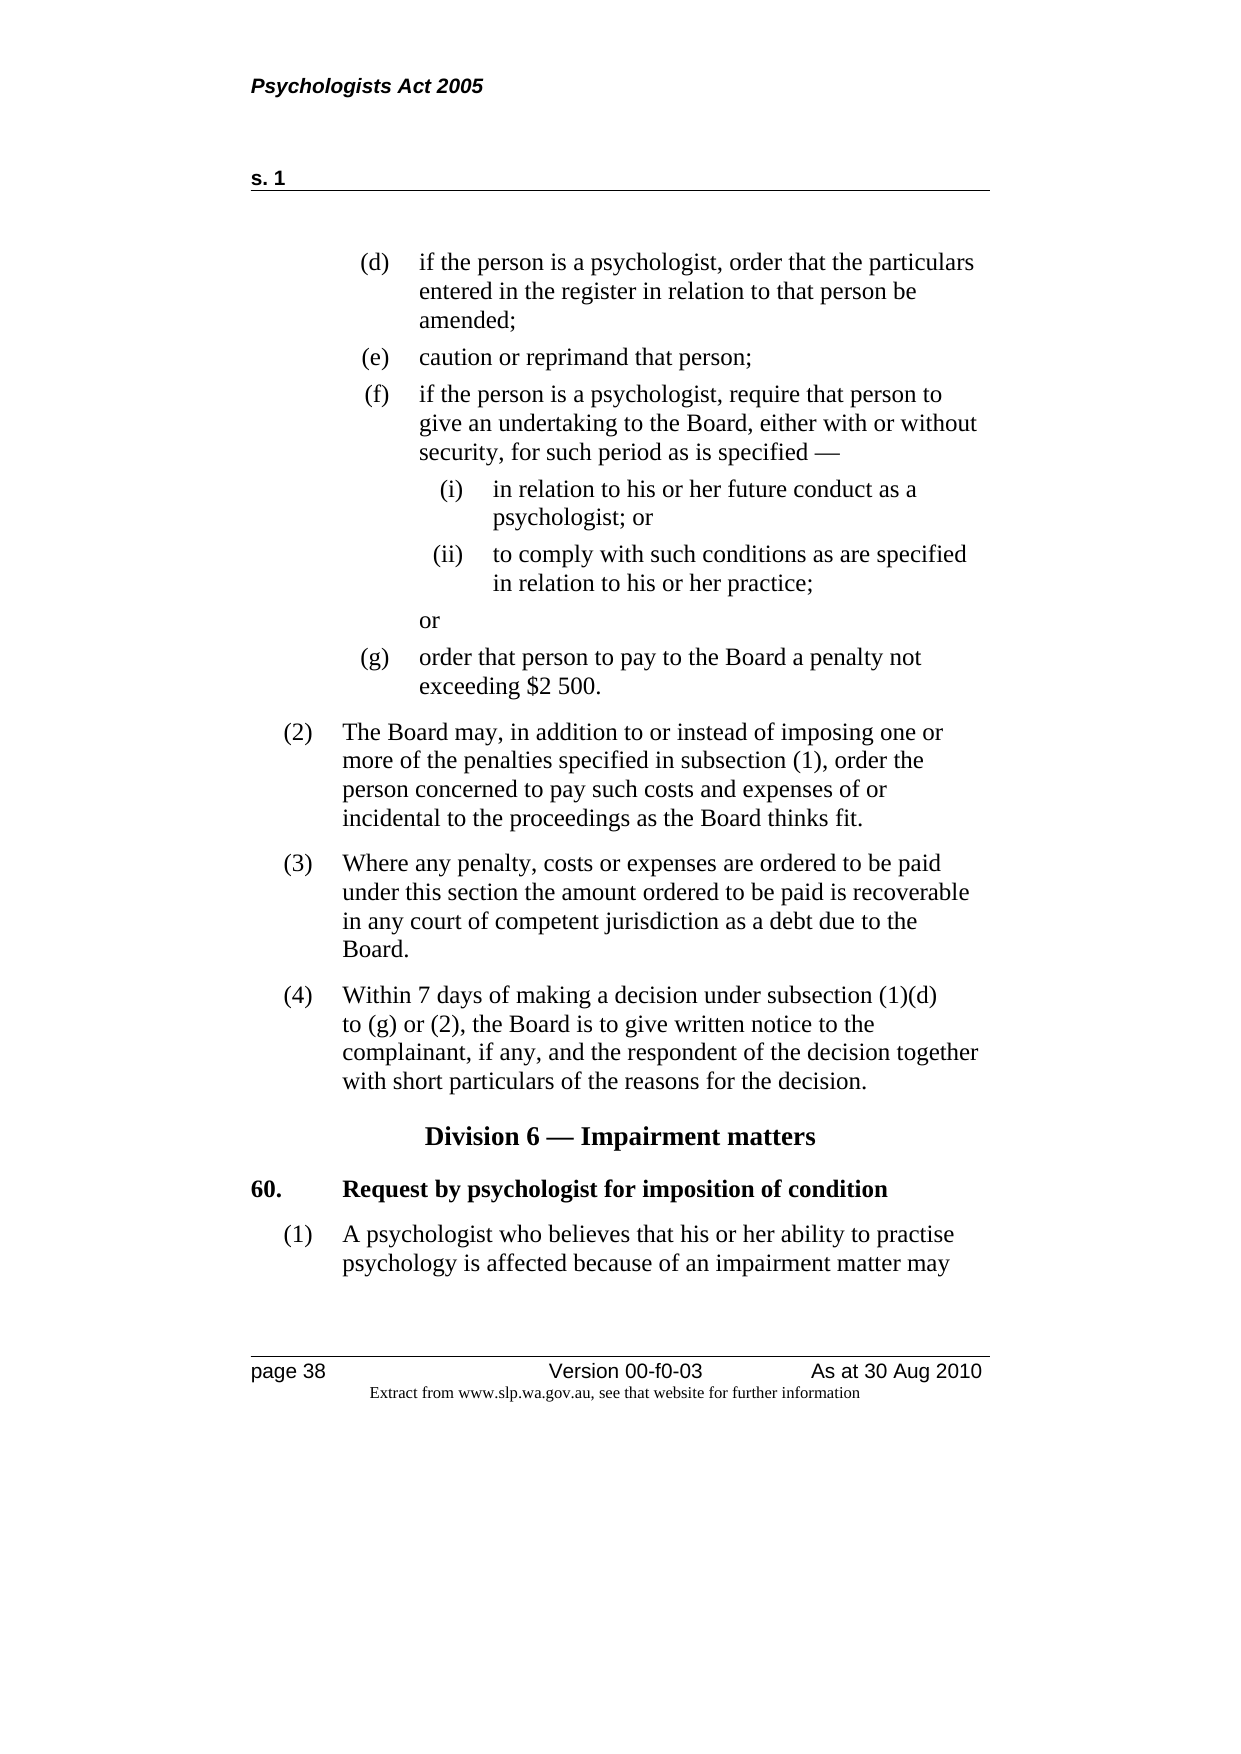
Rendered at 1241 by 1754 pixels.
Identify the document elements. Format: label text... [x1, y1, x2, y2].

text (i) in relation to his or her future conduct as a psychologist; or [251, 474, 990, 531]
subtitle 60. Request by psychologist for imposition of condition [251, 1174, 990, 1203]
text or [251, 605, 990, 634]
text (e) caution or reprimand that person; [251, 342, 990, 371]
text (d) if the person is a psychologist, order that the particulars entered in the register in relation to that person be amended; [251, 247, 990, 334]
text (f) if the person is a psychologist, require that person to give an undertaking to the Board, either with or without security, for such period as is specified — [251, 379, 990, 465]
text (3) Where any penalty, costs or expenses are ordered to be paid under this section the amount ordered to be paid is recoverable in any court of competent jurisdiction as a debt due to the Board. [251, 848, 990, 963]
text (2) The Board may, in addition to or instead of imposing one or more of the penalties specified in subsection (1), order the person concerned to pay such costs and expenses of or incidental to the proceedings as the Board thinks fit. [251, 717, 990, 832]
text (g) order that person to pay to the Board a penalty not exceeding $2 500. [251, 642, 990, 700]
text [251, 1219, 990, 1277]
subtitle Division 6 — Impairment matters [251, 1120, 990, 1151]
text (4) Within 7 days of making a decision under subsection (1)(d) to (g) or (2), the Board is to give written notice to the complainant, if any, and the respondent of the decision together with short particulars of the reasons for the decision. [251, 980, 990, 1095]
text (ii) to comply with such conditions as are specified in relation to his or her practice; [251, 539, 990, 597]
